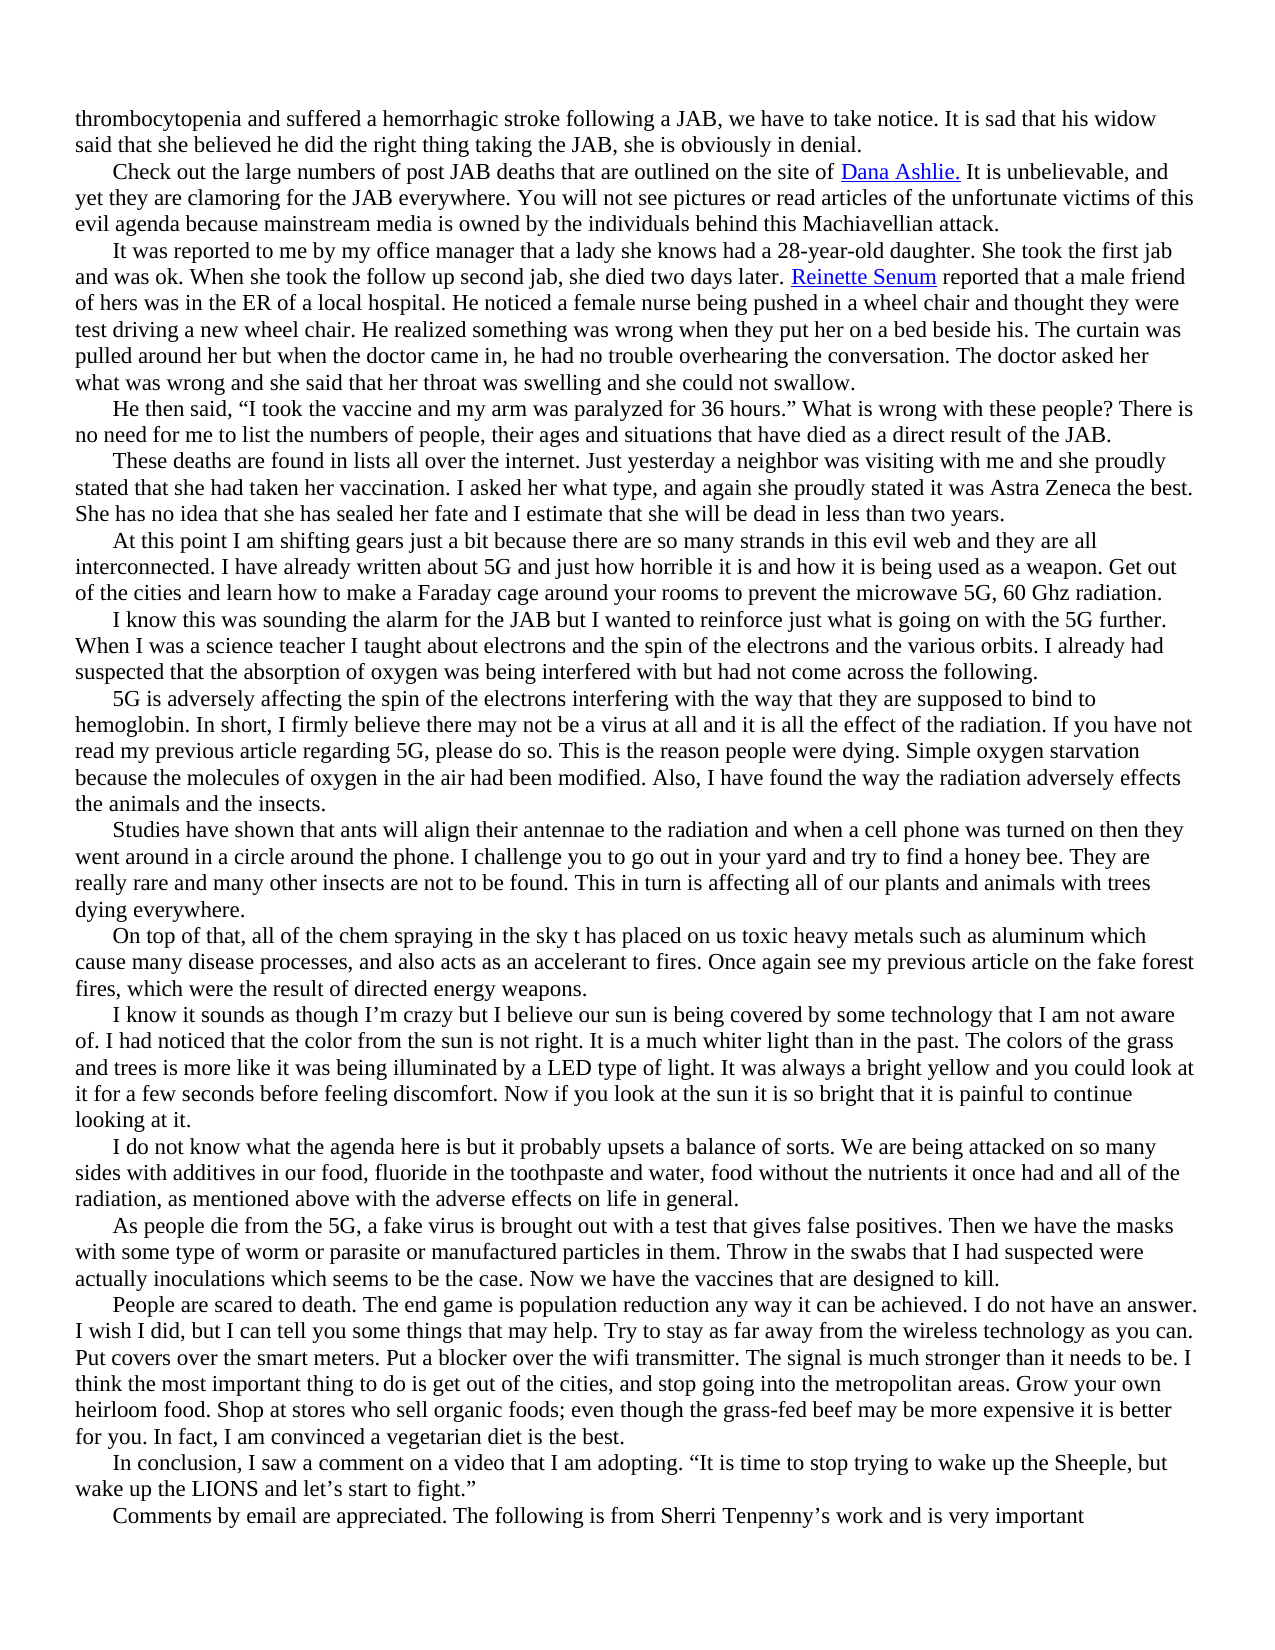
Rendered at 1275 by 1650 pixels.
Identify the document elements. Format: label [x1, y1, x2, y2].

text [75, 105, 1200, 1528]
